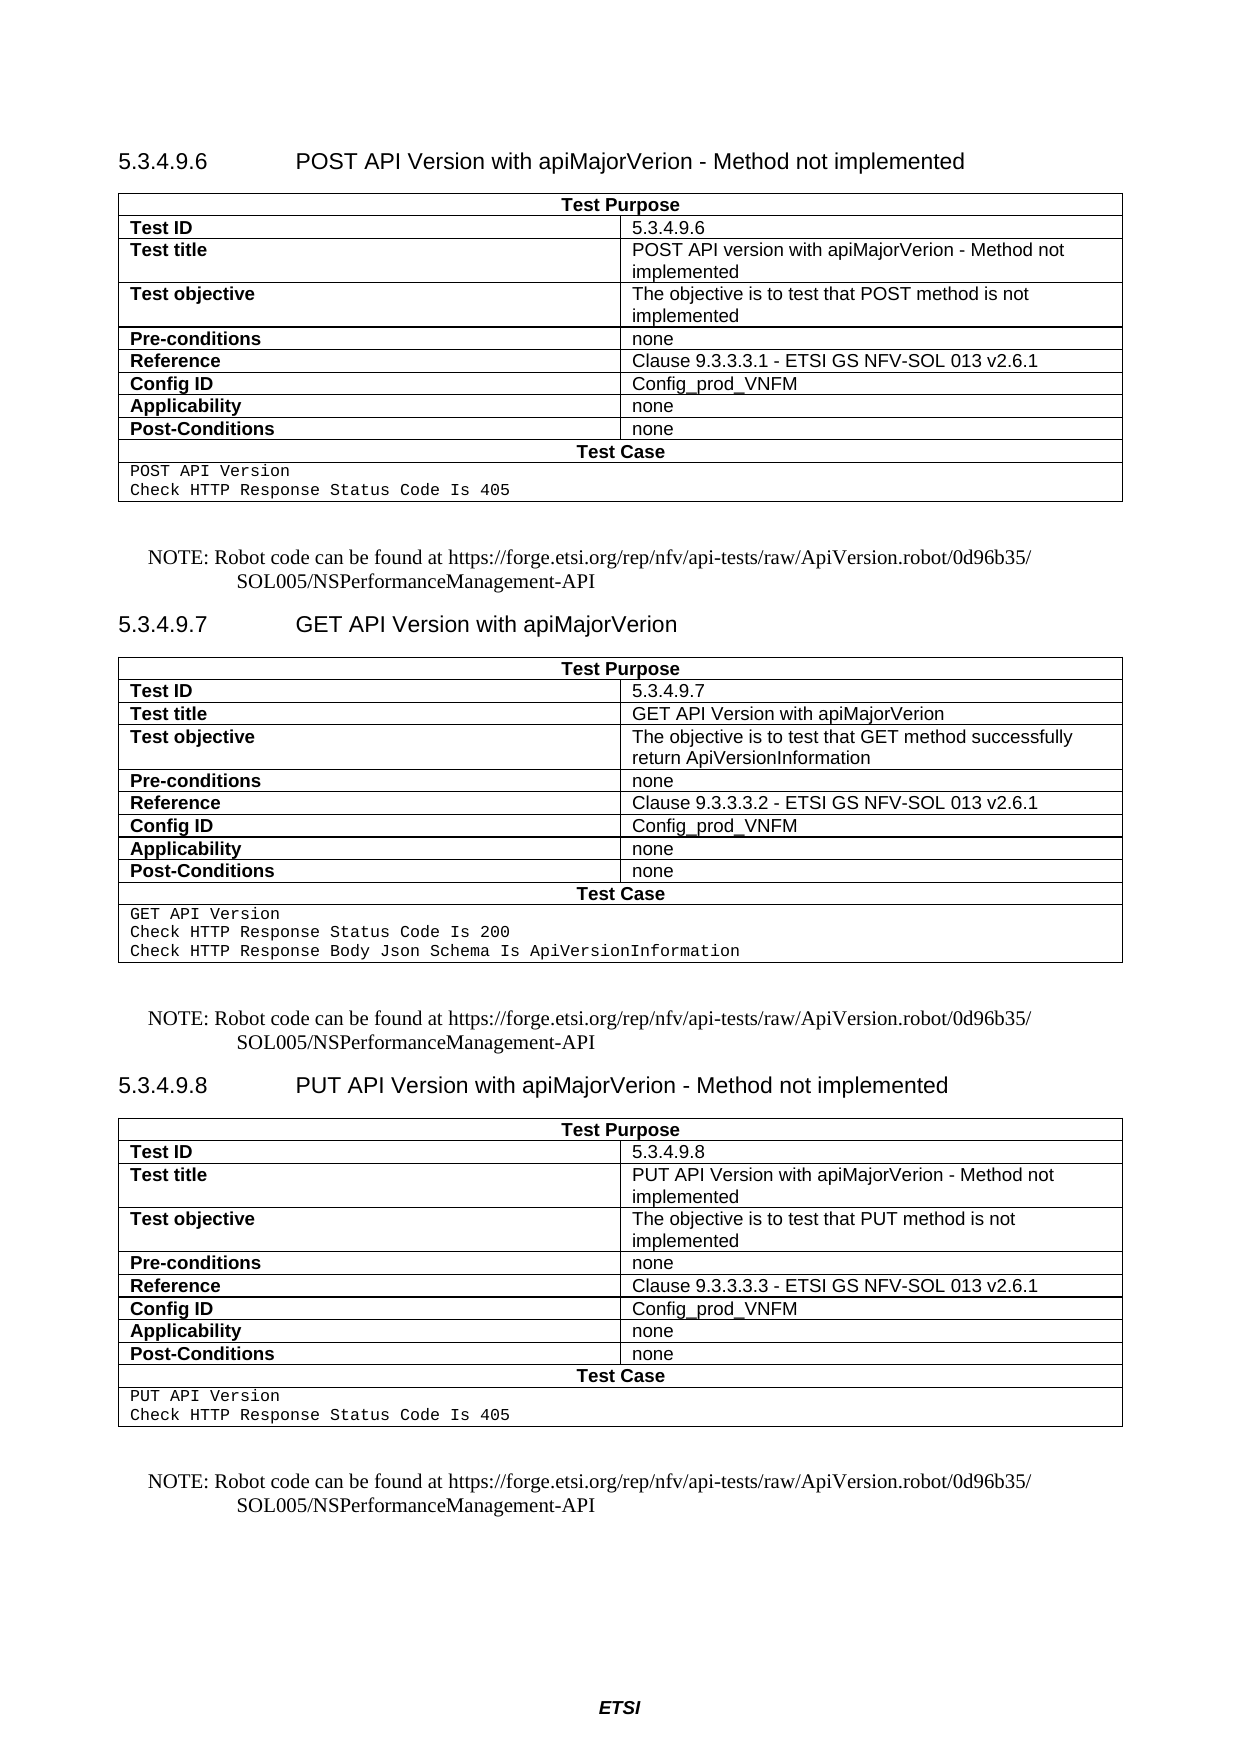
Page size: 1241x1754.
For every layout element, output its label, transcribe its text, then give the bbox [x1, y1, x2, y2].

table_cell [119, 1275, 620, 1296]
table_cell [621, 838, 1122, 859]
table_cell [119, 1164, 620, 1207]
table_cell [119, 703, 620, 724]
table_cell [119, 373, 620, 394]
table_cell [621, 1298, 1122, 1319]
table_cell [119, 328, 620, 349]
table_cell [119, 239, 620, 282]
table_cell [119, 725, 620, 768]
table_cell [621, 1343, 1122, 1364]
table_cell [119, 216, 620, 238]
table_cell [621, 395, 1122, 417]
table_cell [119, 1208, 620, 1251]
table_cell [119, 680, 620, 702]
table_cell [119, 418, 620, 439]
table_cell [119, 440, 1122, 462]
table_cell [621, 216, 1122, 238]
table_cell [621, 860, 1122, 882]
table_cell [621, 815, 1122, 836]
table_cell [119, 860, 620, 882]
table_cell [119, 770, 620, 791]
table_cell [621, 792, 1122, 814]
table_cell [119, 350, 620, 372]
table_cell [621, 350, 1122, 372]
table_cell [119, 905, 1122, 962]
text NOTE: Robot code can be found at https://forge.etsi.org/rep/nfv/api-tests/raw/ApiVersion.robot/0d96b35/SOL005/NSPerformanceManagement-API [148, 1006, 1122, 1054]
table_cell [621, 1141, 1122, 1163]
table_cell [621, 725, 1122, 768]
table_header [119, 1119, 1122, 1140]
text NOTE: Robot code can be found at https://forge.etsi.org/rep/nfv/api-tests/raw/ApiVersion.robot/0d96b35/SOL005/NSPerformanceManagement-API [148, 1469, 1122, 1517]
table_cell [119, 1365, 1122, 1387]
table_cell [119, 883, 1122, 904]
subtitle 5.3.4.9.6 POST API Version with apiMajorVerion - Method not implemented [118, 148, 1122, 174]
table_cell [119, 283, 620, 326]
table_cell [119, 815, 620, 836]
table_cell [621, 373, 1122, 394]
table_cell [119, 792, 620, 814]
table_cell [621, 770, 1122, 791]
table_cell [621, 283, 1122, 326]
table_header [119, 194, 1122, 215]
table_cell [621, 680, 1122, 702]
text NOTE: Robot code can be found at https://forge.etsi.org/rep/nfv/api-tests/raw/ApiVersion.robot/0d96b35/SOL005/NSPerformanceManagement-API [148, 544, 1122, 593]
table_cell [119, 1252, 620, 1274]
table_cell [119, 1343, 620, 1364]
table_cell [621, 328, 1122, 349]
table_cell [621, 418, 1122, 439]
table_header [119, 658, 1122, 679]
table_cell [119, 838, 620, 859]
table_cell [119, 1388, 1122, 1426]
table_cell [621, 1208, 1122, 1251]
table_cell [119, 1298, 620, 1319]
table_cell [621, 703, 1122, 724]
subtitle 5.3.4.9.7 GET API Version with apiMajorVerion [118, 611, 1122, 638]
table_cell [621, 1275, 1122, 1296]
subtitle 5.3.4.9.8 PUT API Version with apiMajorVerion - Method not implemented [118, 1072, 1122, 1099]
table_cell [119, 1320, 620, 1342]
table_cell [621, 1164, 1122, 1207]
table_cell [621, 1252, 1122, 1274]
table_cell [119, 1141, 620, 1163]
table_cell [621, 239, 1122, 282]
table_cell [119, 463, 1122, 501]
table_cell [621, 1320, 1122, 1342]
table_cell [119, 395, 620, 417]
